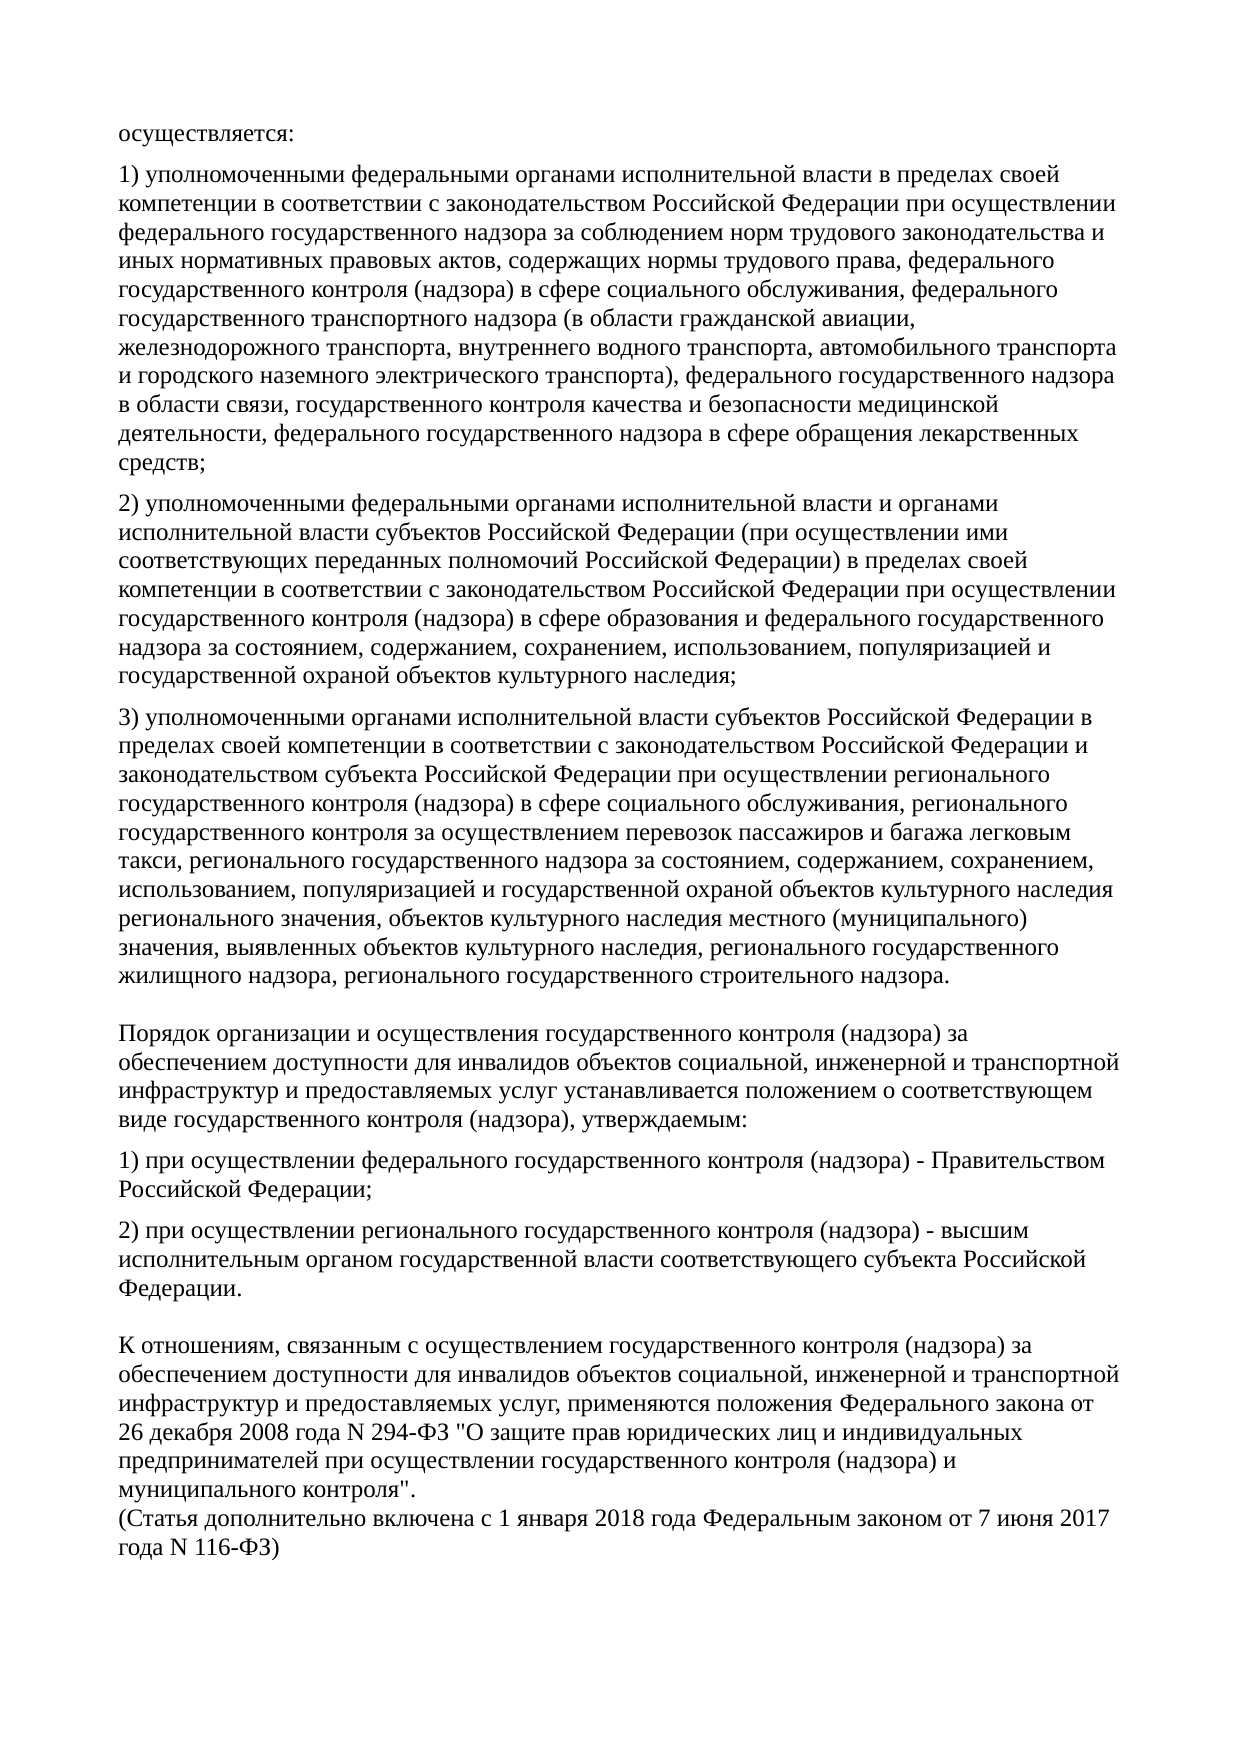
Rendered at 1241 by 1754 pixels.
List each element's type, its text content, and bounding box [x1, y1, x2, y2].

text 2) уполномоченными федеральными органами исполнительной власти и органами исполнительной власти субъектов Российской Федерации (при осуществлении ими соответствующих переданных полномочий Российской Федерации) в пределах своей компетенции в соответствии с законодательством Российской Федерации при осуществлении государственного контроля (надзора) в сфере образования и федерального государственного надзора за состоянием, содержанием, сохранением, использованием, популяризацией и государственной охраной объектов культурного наследия; [118, 488, 1122, 689]
text 2) при осуществлении регионального государственного контроля (надзора) - высшим исполнительным органом государственной власти соответствующего субъекта Российской Федерации. К отношениям, связанным с осуществлением государственного контроля (надзора) за обеспечением доступности для инвалидов объектов социальной, инженерной и транспортной инфраструктур и предоставляемых услуг, применяются положения Федерального закона от 26 декабря 2008 года N 294-ФЗ "О защите прав юридических лиц и индивидуальных предпринимателей при осуществлении государственного контроля (надзора) и муниципального контроля". (Статья дополнительно включена с 1 января 2018 года Федеральным законом от 7 июня 2017 года N 116-ФЗ) [118, 1216, 1122, 1561]
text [118, 118, 1122, 147]
text 3) уполномоченными органами исполнительной власти субъектов Российской Федерации в пределах своей компетенции в соответствии с законодательством Российской Федерации и законодательством субъекта Российской Федерации при осуществлении регионального государственного контроля (надзора) в сфере социального обслуживания, регионального государственного контроля за осуществлением перевозок пассажиров и багажа легковым такси, регионального государственного надзора за состоянием, содержанием, сохранением, использованием, популяризацией и государственной охраной объектов культурного наследия регионального значения, объектов культурного наследия местного (муниципального) значения, выявленных объектов культурного наследия, регионального государственного жилищного надзора, регионального государственного строительного надзора. Порядок организации и осуществления государственного контроля (надзора) за обеспечением доступности для инвалидов объектов социальной, инженерной и транспортной инфраструктур и предоставляемых услуг устанавливается положением о соответствующем виде государственного контроля (надзора), утверждаемым: [118, 702, 1122, 1133]
text 1) при осуществлении федерального государственного контроля (надзора) - Правительством Российской Федерации; [118, 1146, 1122, 1203]
text 1) уполномоченными федеральными органами исполнительной власти в пределах своей компетенции в соответствии с законодательством Российской Федерации при осуществлении федерального государственного надзора за соблюдением норм трудового законодательства и иных нормативных правовых актов, содержащих нормы трудового права, федерального государственного контроля (надзора) в сфере социального обслуживания, федерального государственного транспортного надзора (в области гражданской авиации, железнодорожного транспорта, внутреннего водного транспорта, автомобильного транспорта и городского наземного электрического транспорта), федерального государственного надзора в области связи, государственного контроля качества и безопасности медицинской деятельности, федерального государственного надзора в сфере обращения лекарственных средств; [118, 159, 1122, 476]
